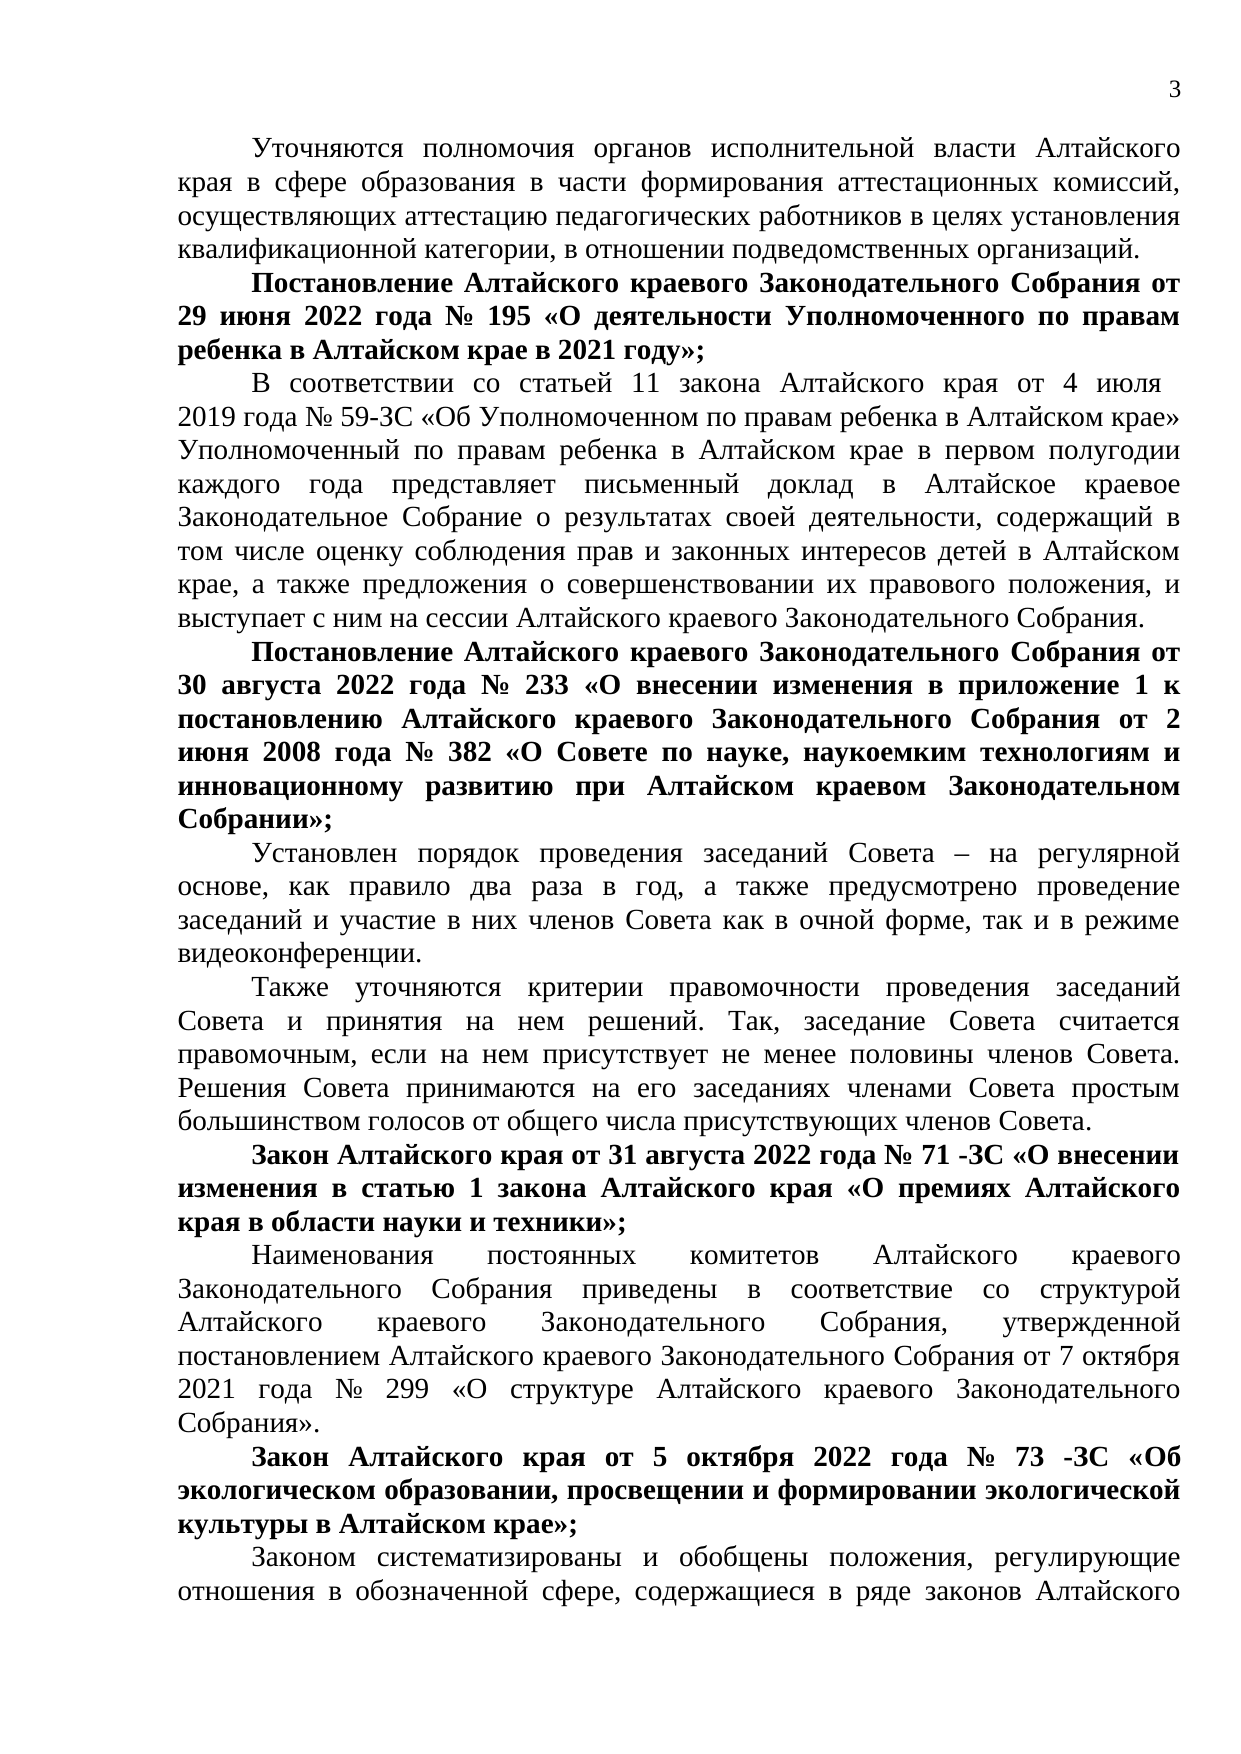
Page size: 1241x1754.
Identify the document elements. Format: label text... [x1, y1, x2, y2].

text Закон Алтайского края от 31 августа 2022 года № 71 -ЗС «О внесении изменения в статью 1 закона Алтайского края «О премиях Алтайского края в области науки и техники»; [177, 1137, 1181, 1237]
text Наименования постоянных комитетов Алтайского краевого Законодательного Собрания приведены в соответствие со структурой Алтайского краевого Законодательного Собрания, утвержденной постановлением Алтайского краевого Законодательного Собрания от 7 октября 2021 года № 299 «О структуре Алтайского краевого Законодательного Собрания». [177, 1237, 1181, 1439]
text Закон Алтайского края от 5 октября 2022 года № 73 -ЗС «Об экологическом образовании, просвещении и формировании экологической культуры в Алтайском крае»; [177, 1439, 1181, 1539]
text Установлен порядок проведения заседаний Совета – на регулярной основе, как правило два раза в год, а также предусмотрено проведение заседаний и участие в них членов Совета как в очной форме, так и в режиме видеоконференции. [177, 835, 1181, 969]
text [177, 1539, 1181, 1606]
text Также уточняются критерии правомочности проведения заседаний Совета и принятия на нем решений. Так, заседание Совета считается правомочным, если на нем присутствует не менее половины членов Совета. Решения Совета принимаются на его заседаниях членами Совета простым большинством голосов от общего числа присутствующих членов Совета. [177, 969, 1181, 1137]
text Постановление Алтайского краевого Законодательного Собрания от 29 июня 2022 года № 195 «О деятельности Уполномоченного по правам ребенка в Алтайском крае в 2021 году»; [177, 265, 1181, 365]
text Уточняются полномочия органов исполнительной власти Алтайского края в сфере образования в части формирования аттестационных комиссий, осуществляющих аттестацию педагогических работников в целях установления квалификационной категории, в отношении подведомственных организаций. [177, 131, 1181, 265]
text В соответствии со статьей 11 закона Алтайского края от 4 июля 2019 года № 59-ЗС «Об Уполномоченном по правам ребенка в Алтайском крае» Уполномоченный по правам ребенка в Алтайском крае в первом полугодии каждого года представляет письменный доклад в Алтайское краевое Законодательное Собрание о результатах своей деятельности, содержащий в том числе оценку соблюдения прав и законных интересов детей в Алтайском крае, а также предложения о совершенствовании их правового положения, и выступает с ним на сессии Алтайского краевого Законодательного Собрания. [177, 365, 1181, 634]
text Постановление Алтайского краевого Законодательного Собрания от 30 августа 2022 года № 233 «О внесении изменения в приложение 1 к постановлению Алтайского краевого Законодательного Собрания от 2 июня 2008 года № 382 «О Совете по науке, наукоемким технологиям и инновационному развитию при Алтайском краевом Законодательном Собрании»; [177, 634, 1181, 835]
